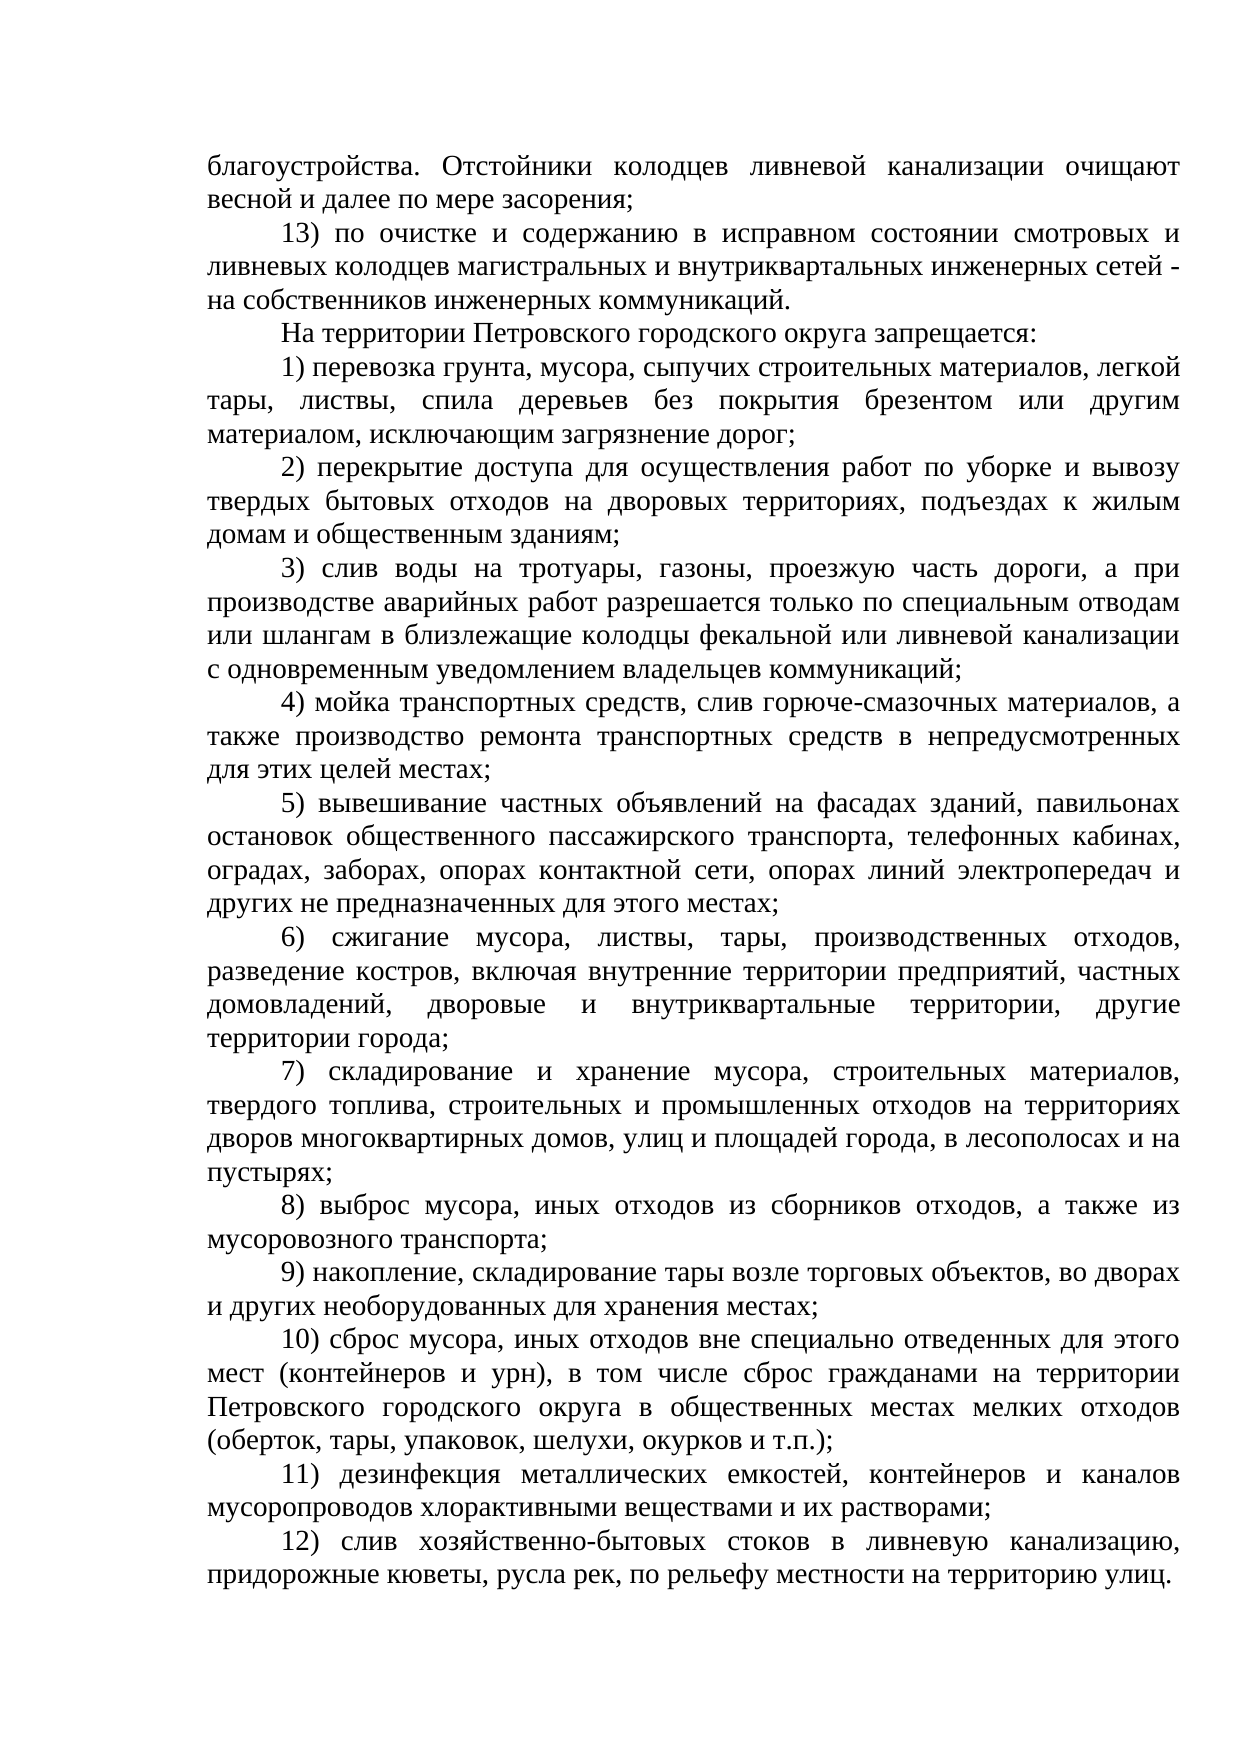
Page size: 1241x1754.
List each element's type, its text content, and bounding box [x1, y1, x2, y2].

text 13) по очистке и содержанию в исправном состоянии смотровых и ливневых колодцев магистральных и внутриквартальных инженерных сетей - на собственников инженерных коммуникаций. [207, 215, 1181, 315]
text 7) складирование и хранение мусора, строительных материалов, твердого топлива, строительных и промышленных отходов на территориях дворов многоквартирных домов, улиц и площадей города, в лесополосах и на пустырях; [207, 1053, 1181, 1187]
text 9) накопление, складирование тары возле торговых объектов, во дворах и других необорудованных для хранения местах; [207, 1254, 1181, 1322]
text 8) выброс мусора, иных отходов из сборников отходов, а также из мусоровозного транспорта; [207, 1187, 1181, 1254]
text 4) мойка транспортных средств, слив горюче-смазочных материалов, а также производство ремонта транспортных средств в непредусмотренных для этих целей местах; [207, 684, 1181, 785]
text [207, 148, 1181, 215]
text 6) сжигание мусора, листвы, тары, производственных отходов, разведение костров, включая внутренние территории предприятий, частных домовладений, дворовые и внутриквартальные территории, другие территории города; [207, 919, 1181, 1053]
text 2) перекрытие доступа для осуществления работ по уборке и вывозу твердых бытовых отходов на дворовых территориях, подъездах к жилым домам и общественным зданиям; [207, 449, 1181, 550]
text 1) перевозка грунта, мусора, сыпучих строительных материалов, легкой тары, листвы, спила деревьев без покрытия брезентом или другим материалом, исключающим загрязнение дорог; [207, 349, 1181, 449]
text 3) слив воды на тротуары, газоны, проезжую часть дороги, а при производстве аварийных работ разрешается только по специальным отводам или шлангам в близлежащие колодцы фекальной или ливневой канализации с одновременным уведомлением владельцев коммуникаций; [207, 550, 1181, 684]
text 12) слив хозяйственно-бытовых стоков в ливневую канализацию, придорожные кюветы, русла рек, по рельефу местности на территорию улиц. [207, 1523, 1181, 1590]
text 11) дезинфекция металлических емкостей, контейнеров и каналов мусоропроводов хлорактивными веществами и их растворами; [207, 1456, 1181, 1523]
text На территории Петровского городского округа запрещается: [207, 315, 1181, 349]
text 5) вывешивание частных объявлений на фасадах зданий, павильонах остановок общественного пассажирского транспорта, телефонных кабинах, оградах, заборах, опорах контактной сети, опорах линий электропередач и других не предназначенных для этого местах; [207, 785, 1181, 919]
text 10) сброс мусора, иных отходов вне специально отведенных для этого мест (контейнеров и урн), в том числе сброс гражданами на территории Петровского городского округа в общественных местах мелких отходов (оберток, тары, упаковок, шелухи, окурков и т.п.); [207, 1322, 1181, 1456]
